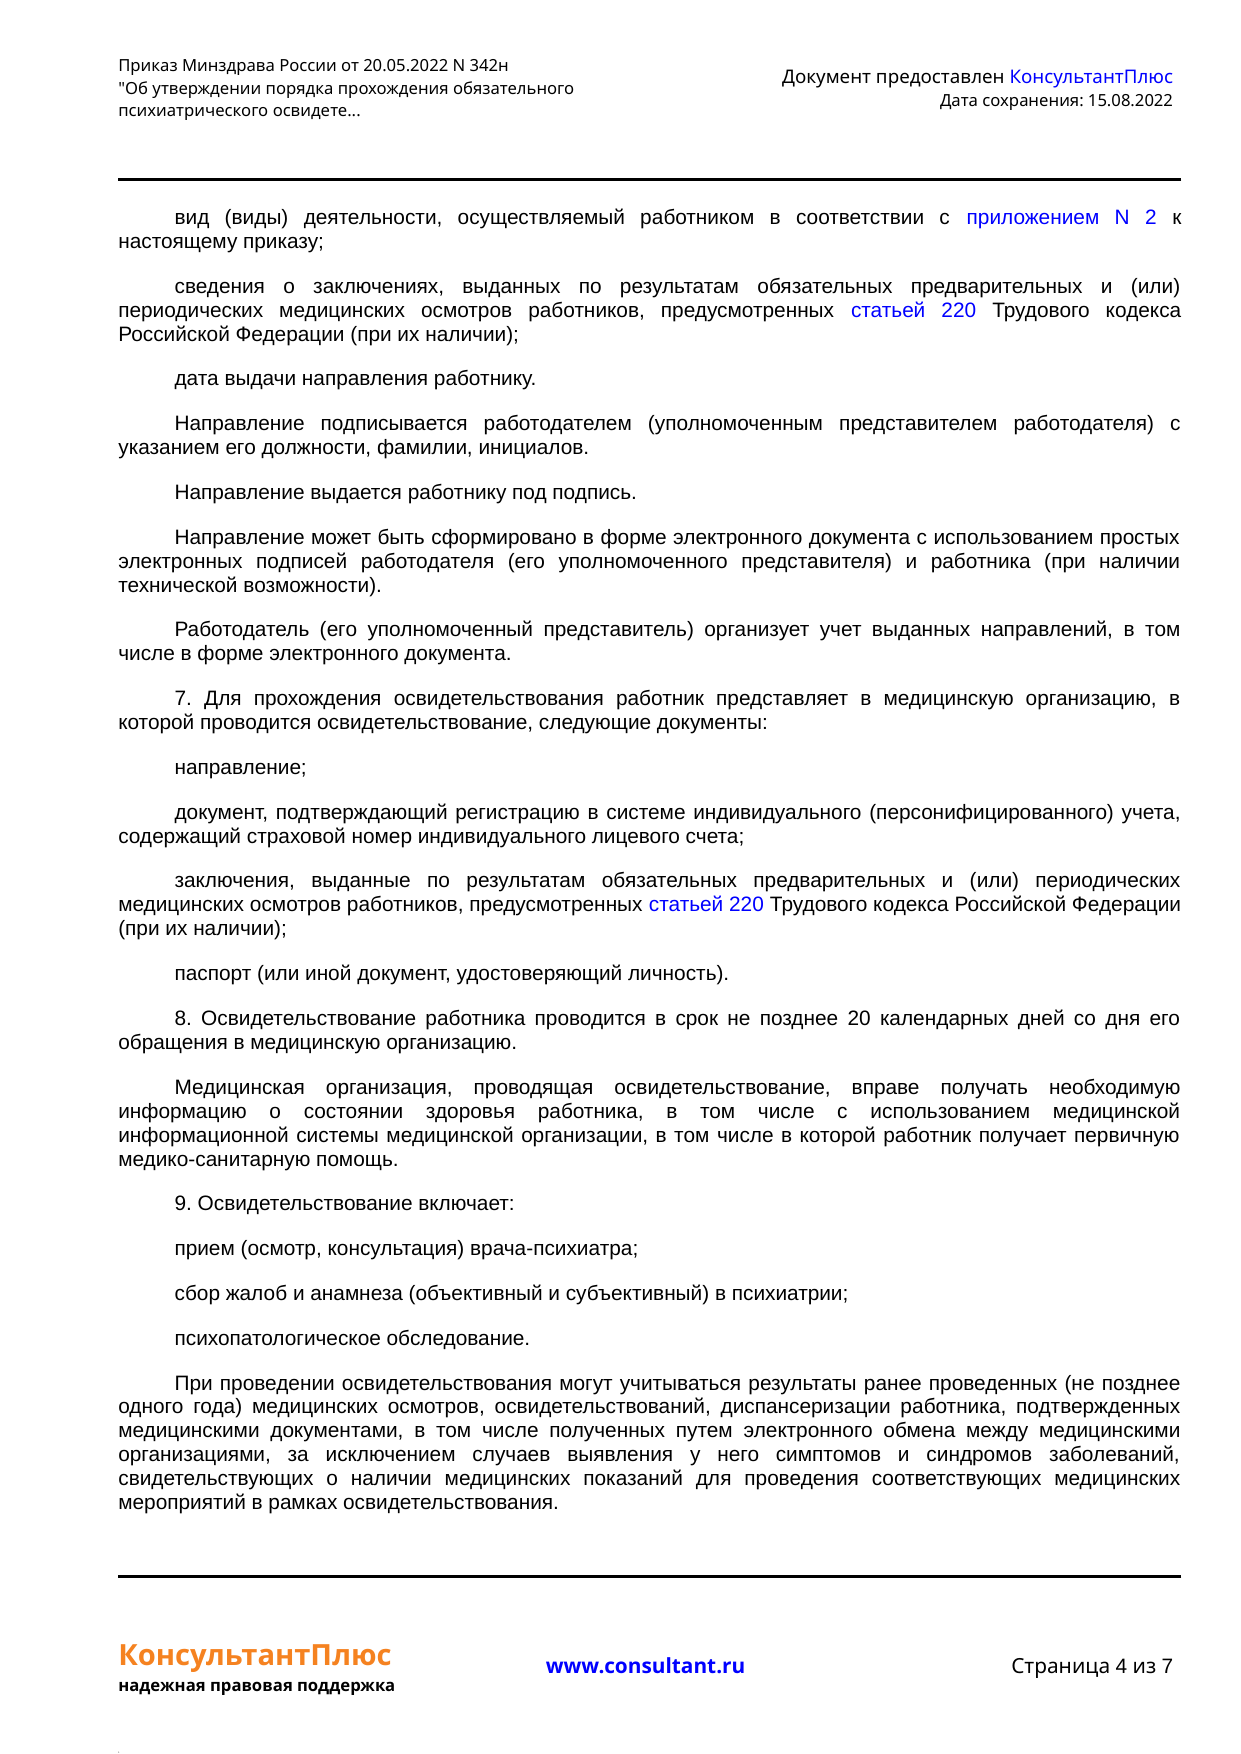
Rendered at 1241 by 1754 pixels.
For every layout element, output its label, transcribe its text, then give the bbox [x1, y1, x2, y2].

text сбор жалоб и анамнеза (объективный и субъективный) в психиатрии; [118, 1281, 1181, 1305]
text Направление выдается работнику под подпись. [118, 480, 1181, 504]
text Направление может быть сформировано в форме электронного документа с использованием простых электронных подписей работодателя (его уполномоченного представителя) и работника (при наличии технической возможности). [118, 524, 1181, 596]
text прием (осмотр, консультация) врача-психиатра; [118, 1236, 1181, 1260]
text При проведении освидетельствования могут учитываться результаты ранее проведенных (не позднее одного года) медицинских осмотров, освидетельствований, диспансеризации работника, подтвержденных медицинскими документами, в том числе полученных путем электронного обмена между медицинскими организациями, за исключением случаев выявления у него симптомов и синдромов заболеваний, свидетельствующих о наличии медицинских показаний для проведения соответствующих медицинских мероприятий в рамках освидетельствования. [118, 1370, 1181, 1514]
text документ, подтверждающий регистрацию в системе индивидуального (персонифицированного) учета, содержащий страховой номер индивидуального лицевого счета; [118, 799, 1181, 847]
text 7. Для прохождения освидетельствования работник представляет в медицинскую организацию, в которой проводится освидетельствование, следующие документы: [118, 686, 1181, 734]
text 8. Освидетельствование работника проводится в срок не позднее 20 календарных дней со дня его обращения в медицинскую организацию. [118, 1006, 1181, 1054]
text Направление подписывается работодателем (уполномоченным представителем работодателя) с указанием его должности, фамилии, инициалов. [118, 411, 1181, 459]
text дата выдачи направления работнику. [118, 366, 1181, 390]
text психопатологическое обследование. [118, 1326, 1181, 1349]
text направление; [118, 755, 1181, 779]
text паспорт (или иной документ, удостоверяющий личность). [118, 961, 1181, 985]
text заключения, выданные по результатам обязательных предварительных и (или) периодических медицинских осмотров работников, предусмотренных статьей 220 Трудового кодекса Российской Федерации (при их наличии); [118, 868, 1181, 940]
text Работодатель (его уполномоченный представитель) организует учет выданных направлений, в том числе в форме электронного документа. [118, 617, 1181, 665]
text 9. Освидетельствование включает: [118, 1191, 1181, 1215]
text сведения о заключениях, выданных по результатам обязательных предварительных и (или) периодических медицинских осмотров работников, предусмотренных статьей 220 Трудового кодекса Российской Федерации (при их наличии); [118, 273, 1181, 345]
text вид (виды) деятельности, осуществляемый работником в соответствии с приложением N 2 к настоящему приказу; [118, 205, 1181, 253]
text Медицинская организация, проводящая освидетельствование, вправе получать необходимую информацию о состоянии здоровья работника, в том числе с использованием медицинской информационной системы медицинской организации, в том числе в которой работник получает первичную медико-санитарную помощь. [118, 1074, 1181, 1170]
